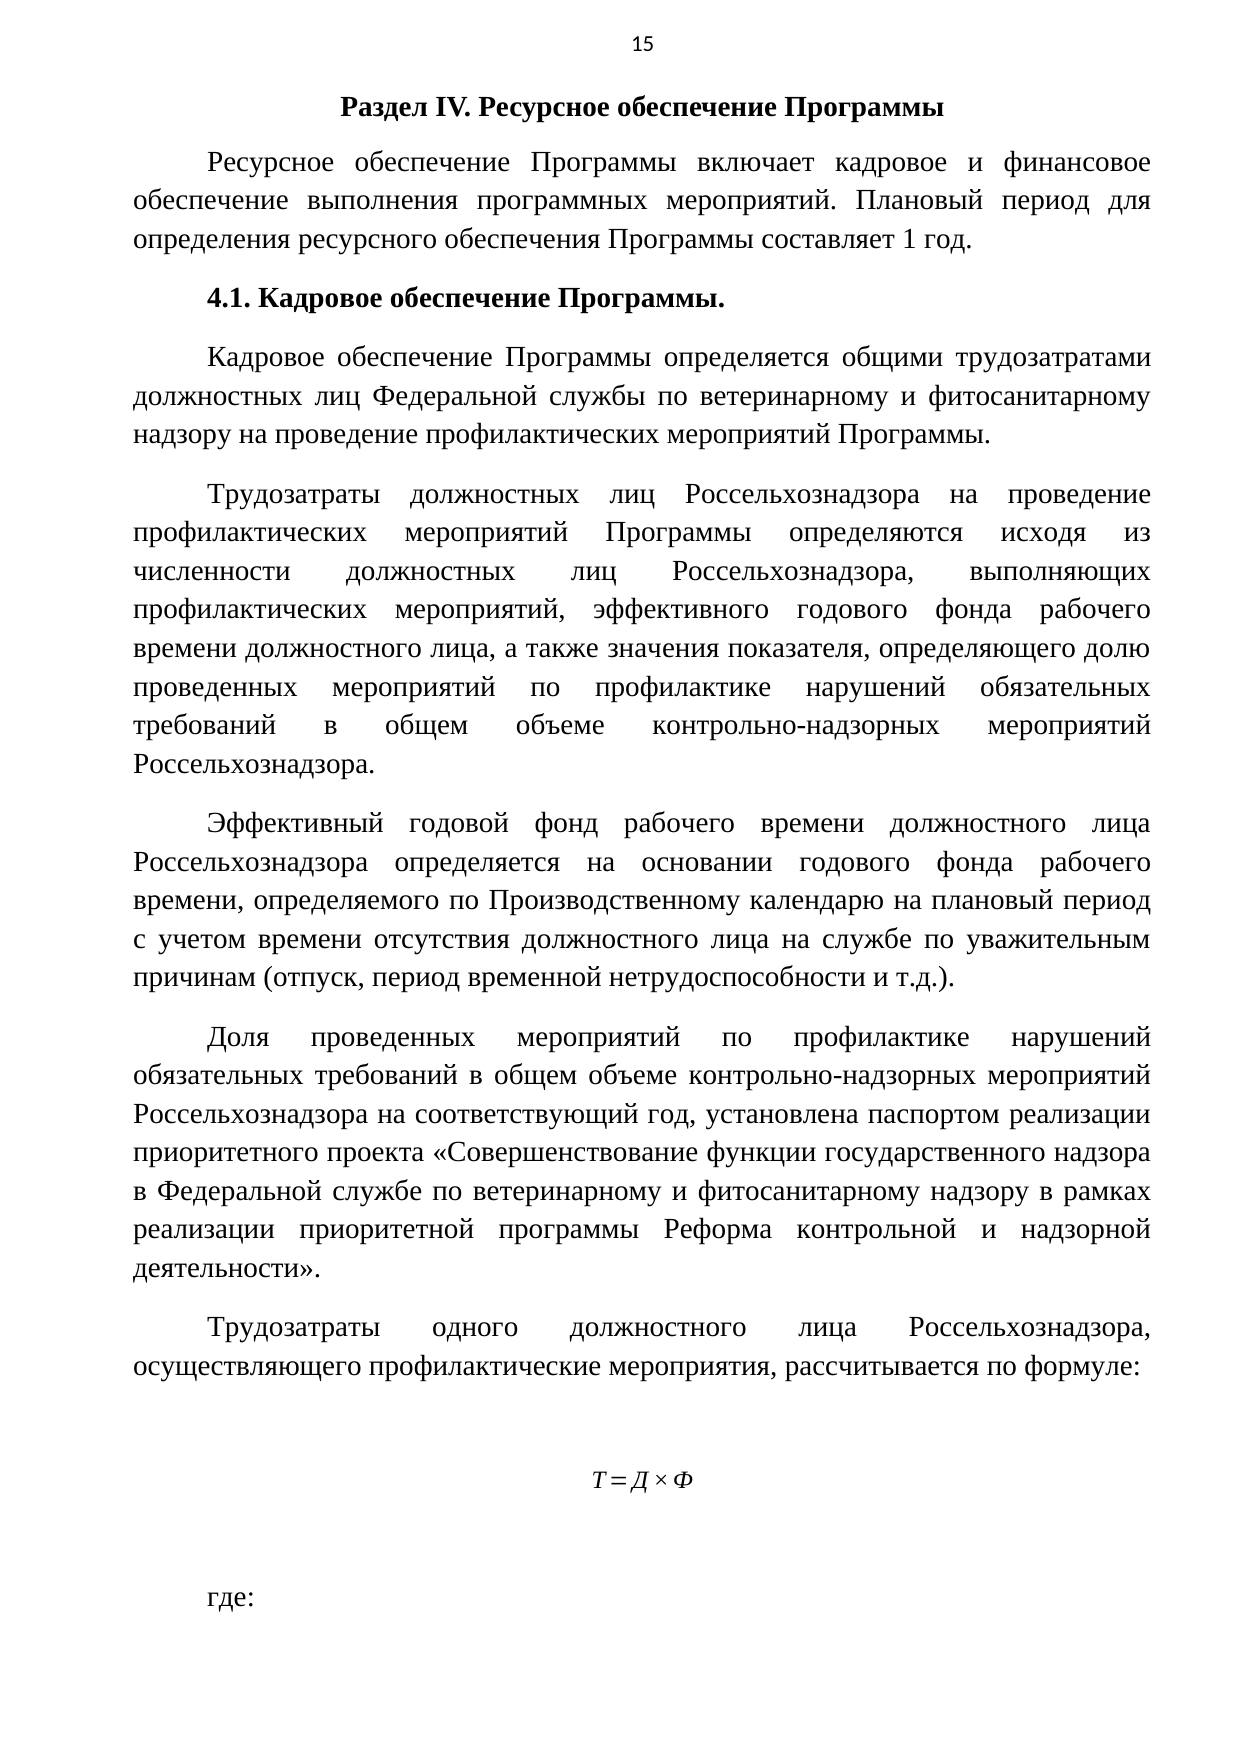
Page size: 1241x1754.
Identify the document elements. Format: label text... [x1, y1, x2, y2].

text 4.1. Кадровое обеспечение Программы. [133, 280, 1152, 314]
subtitle Раздел IV. Ресурсное обеспечение Программы [133, 89, 1152, 122]
text Кадровое обеспечение Программы определяется общими трудозатратами должностных лиц Федеральной службы по ветеринарному и фитосанитарному надзору на проведение профилактических мероприятий Программы. [133, 339, 1152, 450]
text Трудозатраты должностных лиц Россельхознадзора на проведение профилактических мероприятий Программы определяются исходя из численности должностных лиц Россельхознадзора, выполняющих профилактических мероприятий, эффективного годового фонда рабочего времени должностного лица, а также значения показателя, определяющего долю проведенных мероприятий по профилактике нарушений обязательных требований в общем объеме контрольно-надзорных мероприятий Россельхознадзора. [133, 476, 1152, 779]
text Эффективный годовой фонд рабочего времени должностного лица Россельхознадзора определяется на основании годового фонда рабочего времени, определяемого по Производственному календарю на плановый период с учетом времени отсутствия должностного лица на службе по уважительным причинам (отпуск, период временной нетрудоспособности и т.д.). [133, 805, 1152, 993]
text Ресурсное обеспечение Программы включает кадровое и финансовое обеспечение выполнения программных мероприятий. Плановый период для определения ресурсного обеспечения Программы составляет 1 год. [133, 144, 1152, 254]
text Доля проведенных мероприятий по профилактике нарушений обязательных требований в общем объеме контрольно-надзорных мероприятий Россельхознадзора на соответствующий год, установлена паспортом реализации приоритетного проекта «Совершенствование функции государственного надзора в Федеральной службе по ветеринарному и фитосанитарному надзору в рамках реализации приоритетной программы Реформа контрольной и надзорной деятельности». [133, 1019, 1152, 1283]
text где: [133, 1579, 1152, 1613]
text Трудозатраты одного должностного лица Россельхознадзора, осуществляющего профилактические мероприятия, рассчитывается по формуле: [133, 1309, 1152, 1381]
